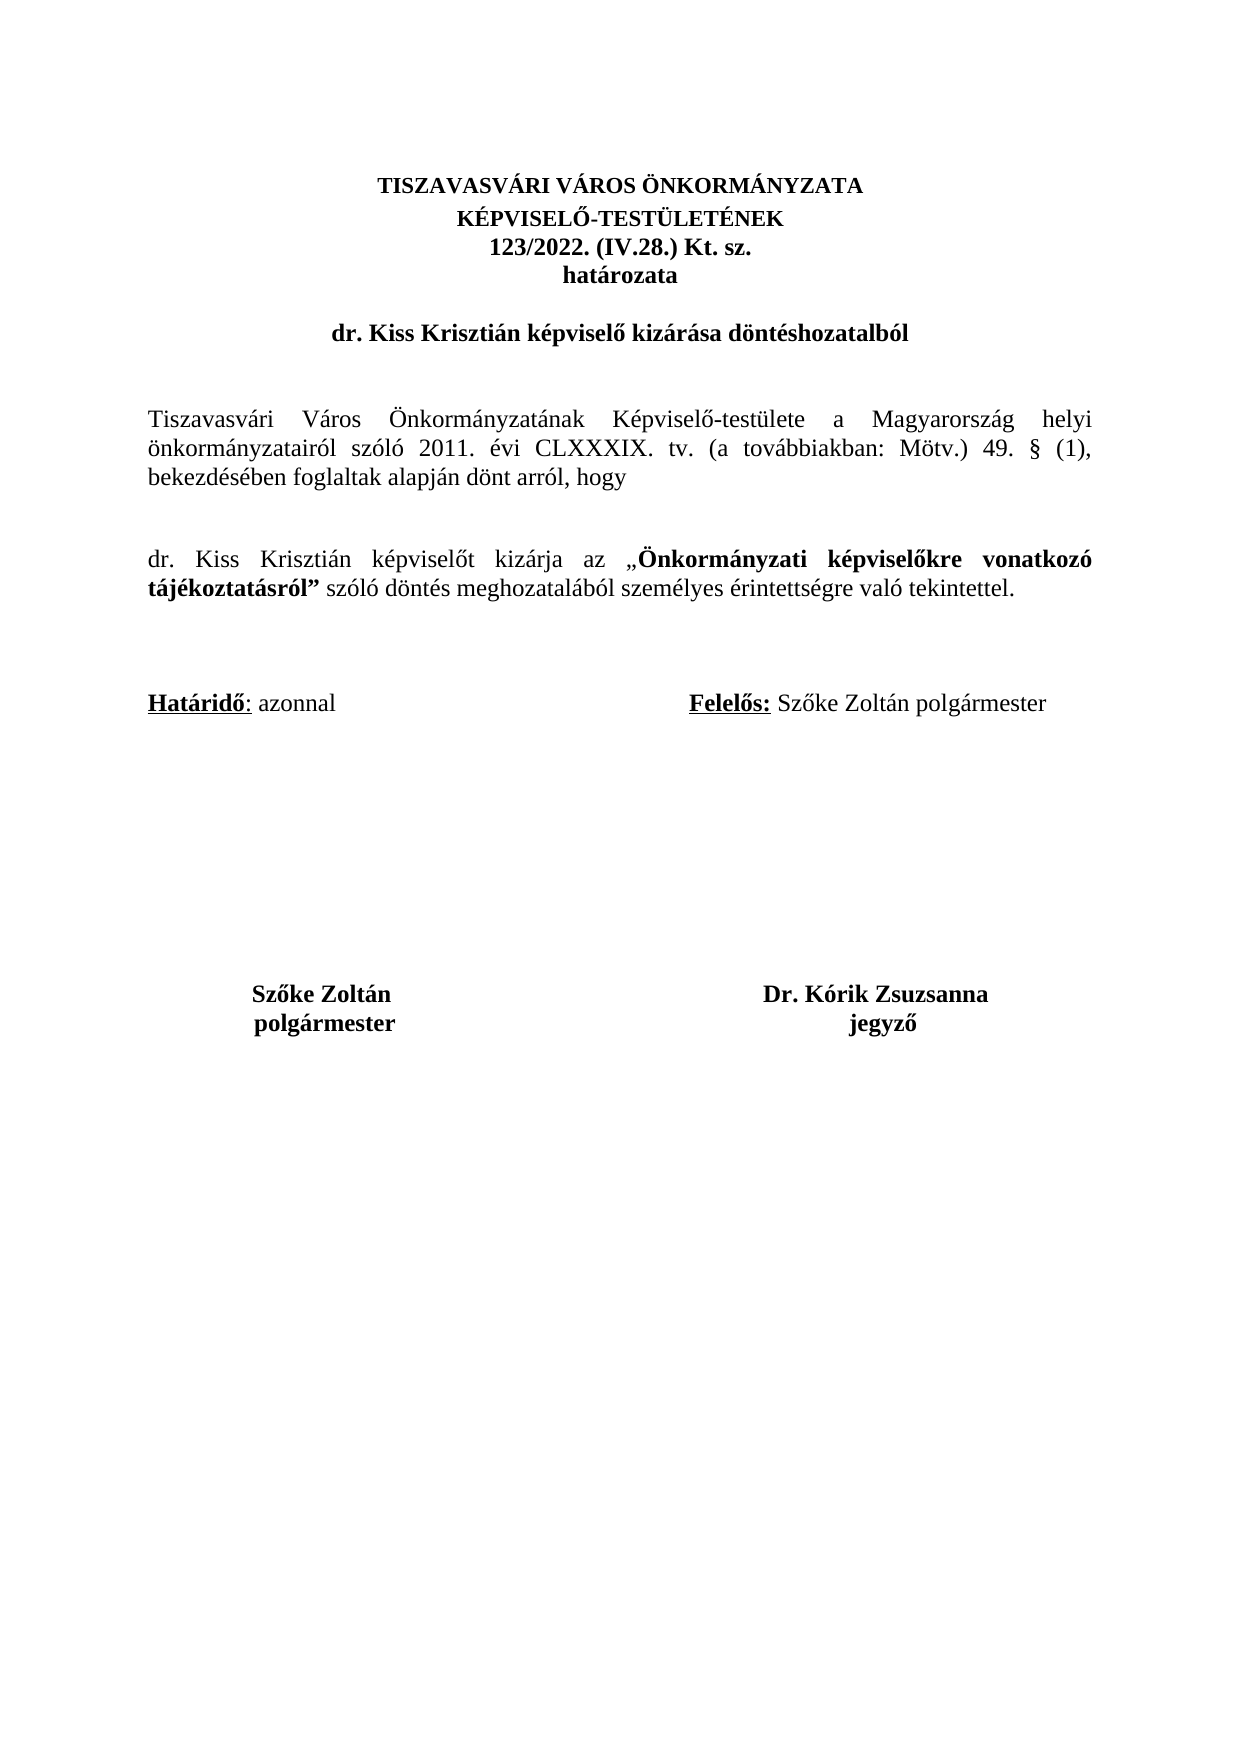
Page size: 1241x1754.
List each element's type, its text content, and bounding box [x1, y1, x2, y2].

text Szőke Zoltán Dr. Kórik Zsuzsanna [148, 979, 1093, 1008]
text 123/2022. (IV.28.) Kt. sz. [148, 232, 1093, 260]
text Határidő: azonnal Felelős: Szőke Zoltán polgármester [148, 688, 1093, 717]
text dr. Kiss Krisztián képviselőt kizárja az „Önkormányzati képviselőkre vonatkozó tájékoztatásról” szóló döntés meghozatalából személyes érintettségre való tekintettel. [148, 544, 1093, 602]
text TISZAVASVÁRI VÁROS ÖNKORMÁNYZATA [148, 173, 1093, 199]
text KÉPVISELŐ-TESTÜLETÉNEK [148, 205, 1093, 232]
text polgármester jegyző [148, 1008, 1093, 1036]
text Tiszavasvári Város Önkormányzatának Képviselő-testülete a Magyarország helyi önkormányzatairól szóló 2011. évi CLXXXIX. tv. (a továbbiakban: Mötv.) 49. § (1), bekezdésében foglaltak alapján dönt arról, hogy [148, 404, 1093, 490]
text dr. Kiss Krisztián képviselő kizárása döntéshozatalból [148, 318, 1093, 347]
text határozata [148, 260, 1093, 289]
